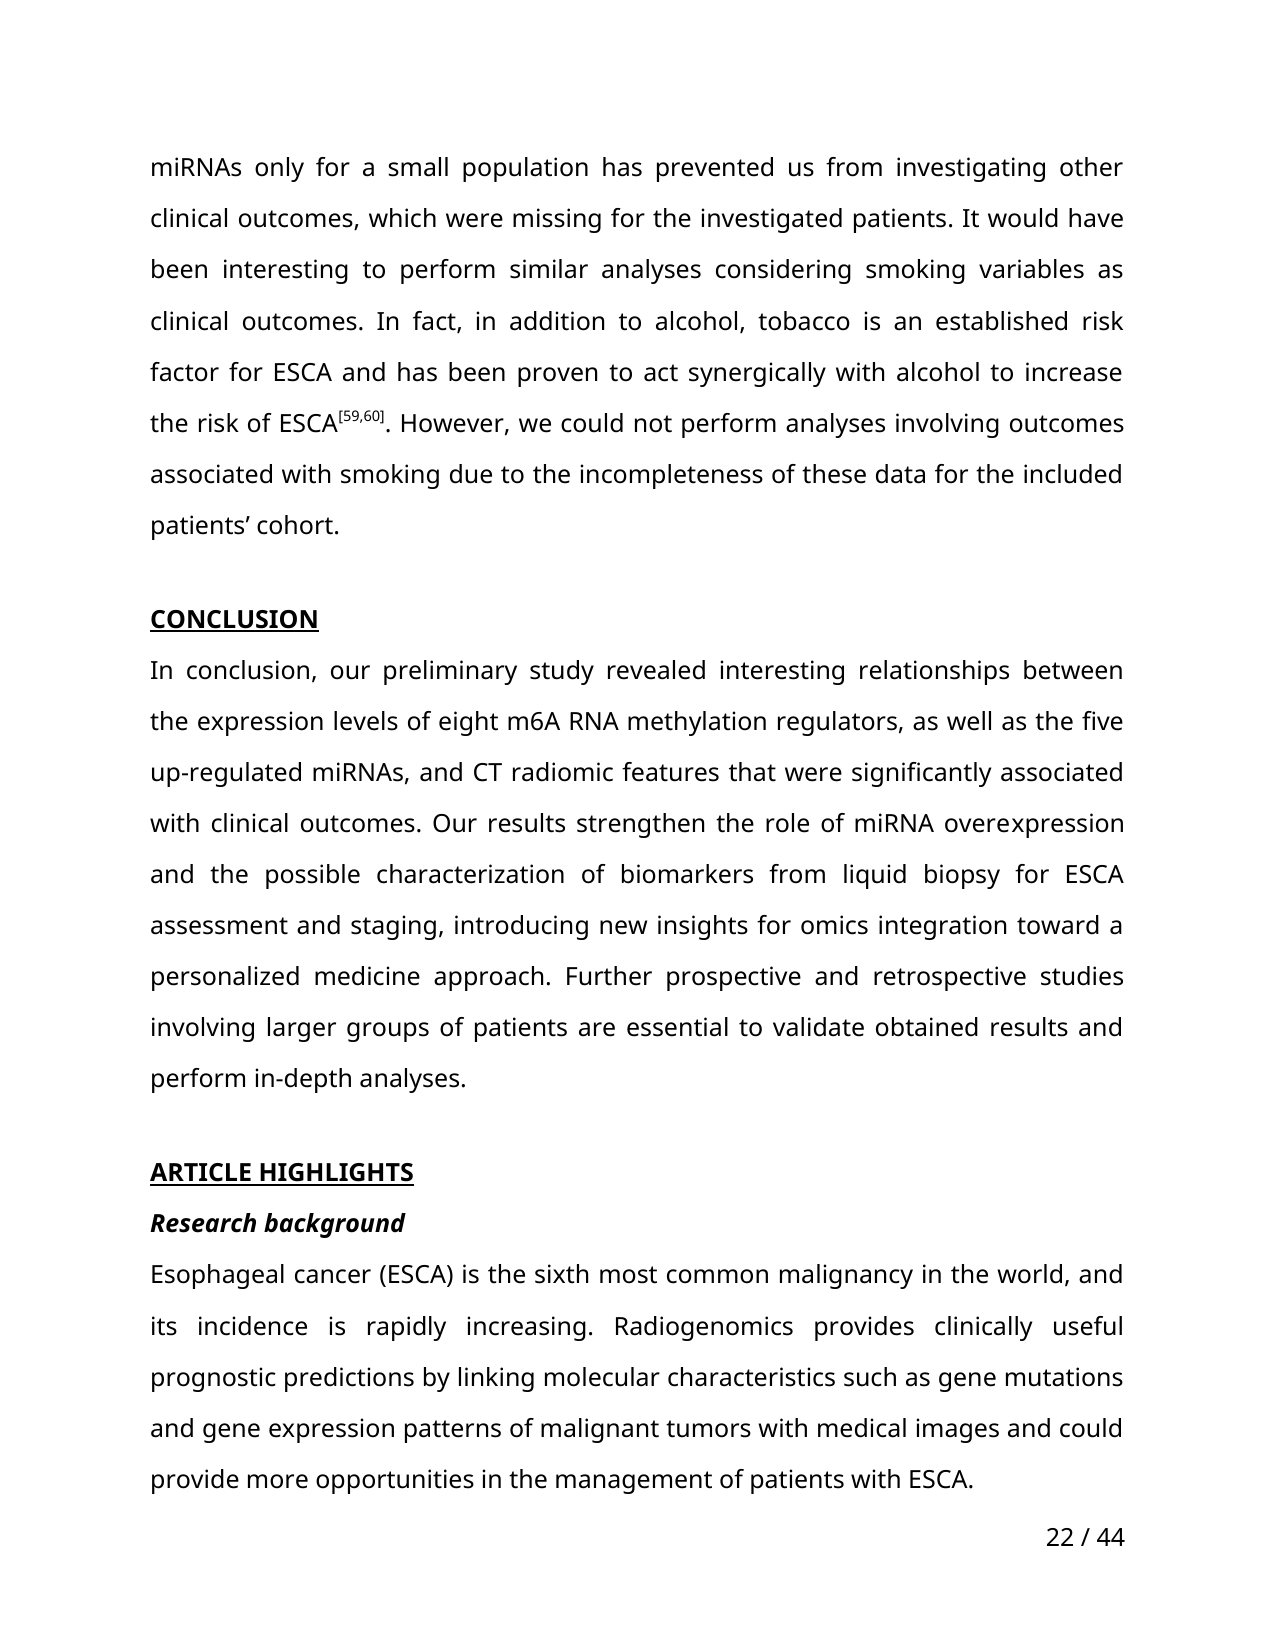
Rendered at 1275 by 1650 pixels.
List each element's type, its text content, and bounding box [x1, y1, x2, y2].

text Research background [150, 1206, 1125, 1240]
text ARTICLE HIGHLIGHTS [150, 1155, 1125, 1189]
text CONCLUSION [150, 601, 1125, 636]
text In conclusion, our preliminary study revealed interesting relationships between the expression levels of eight m6A RNA methylation regulators, as well as the five up-regulated miRNAs, and CT radiomic features that were significantly associated with clinical outcomes. Our results strengthen the role of miRNA overexpression and the possible characterization of biomarkers from liquid biopsy for ESCA assessment and staging, introducing new insights for omics integration toward a personalized medicine approach. Further prospective and retrospective studies involving larger groups of patients are essential to validate obtained results and perform in-depth analyses. [150, 652, 1125, 1095]
text Esophageal cancer (ESCA) is the sixth most common malignancy in the world, and its incidence is rapidly increasing. Radiogenomics provides clinically useful prognostic predictions by linking molecular characteristics such as gene mutations and gene expression patterns of malignant tumors with medical images and could provide more opportunities in the management of patients with ESCA. [150, 1257, 1125, 1495]
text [150, 150, 1125, 541]
